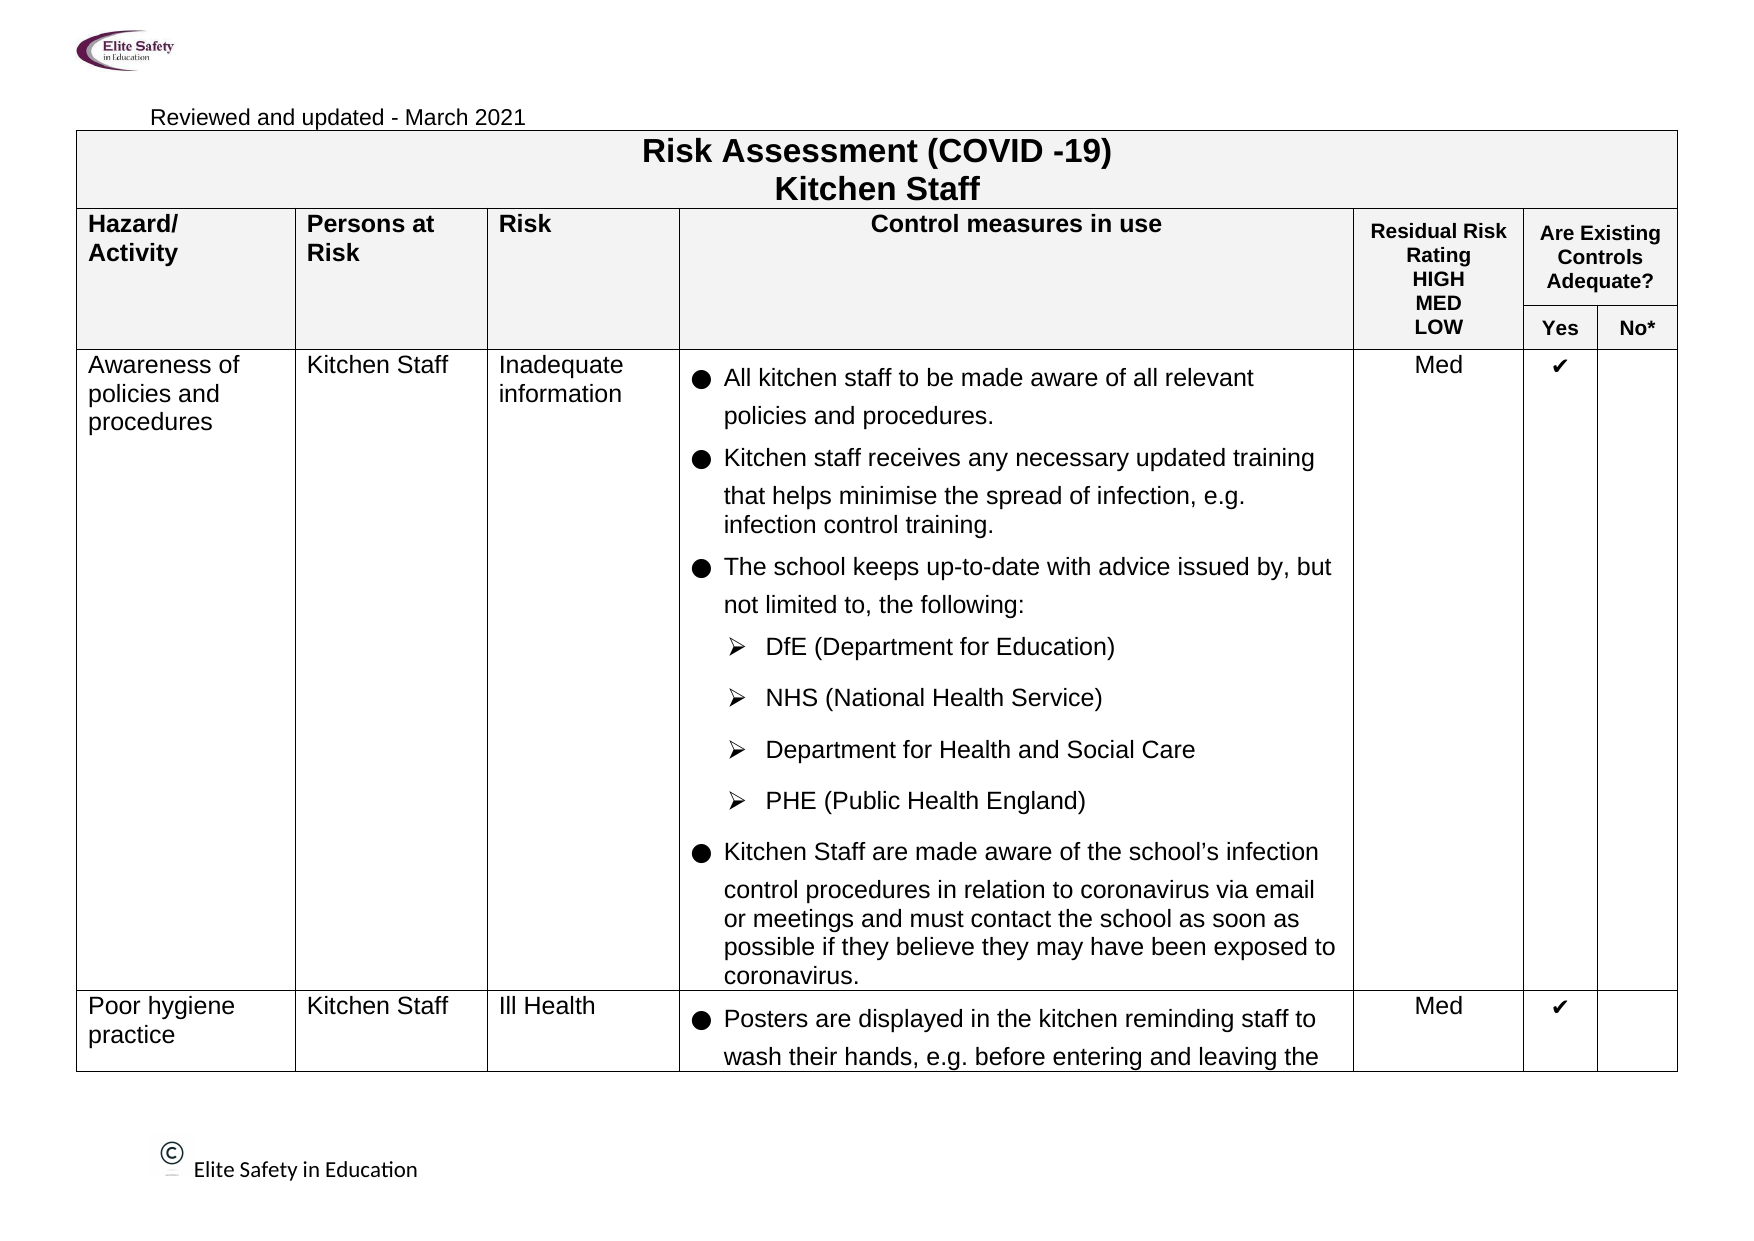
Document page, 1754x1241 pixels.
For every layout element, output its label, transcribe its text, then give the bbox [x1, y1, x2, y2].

table_cell [1524, 991, 1597, 1071]
table_cell [1524, 350, 1597, 990]
table_cell Hazard/ Activity [77, 209, 295, 349]
table_cell Poor hygiene practice [77, 991, 295, 1071]
table_cell All kitchen staff to be made aware of all relevant policies and procedures. Kitchen staff receives any necessary updated training that helps minimise the spread of infection, e.g. infection control training. The school keeps up-to-date with advice issued by, but not limited to, the following: DfE (Department for Education) NHS (National Health Service) Department for Health and Social Care PHE (Public Health England) Kitchen Staff are made aware of the school’s infection control procedures in relation to coronavirus via email or meetings and must contact the school as soon as possible if they believe they may have been exposed to coronavirus. [680, 350, 1353, 990]
table_cell Residual Risk Rating HIGH MED LOW [1354, 209, 1523, 349]
picture [62, 13, 218, 87]
table_header Risk Assessment (COVID -19) Kitchen Staff [77, 131, 1677, 208]
table_cell Med [1354, 350, 1523, 990]
table_cell Kitchen Staff [296, 350, 487, 990]
table_cell No* [1598, 306, 1677, 349]
table_cell Persons at Risk [296, 209, 487, 349]
table_cell Risk [488, 209, 679, 349]
table_cell Kitchen Staff [296, 991, 487, 1071]
table_cell Yes [1524, 306, 1597, 349]
table_cell Control measures in use [680, 209, 1353, 349]
text Reviewed and updated - March 2021 [150, 103, 1604, 130]
table_cell Med [1354, 991, 1523, 1071]
table_cell Are Existing Controls Adequate? [1524, 209, 1677, 305]
table_cell Awareness of policies and procedures [77, 350, 295, 990]
table_cell Inadequate information [488, 350, 679, 990]
table_cell [1598, 350, 1677, 990]
picture [150, 1133, 194, 1177]
table_cell [1598, 991, 1677, 1071]
table_cell Ill Health [488, 991, 679, 1071]
